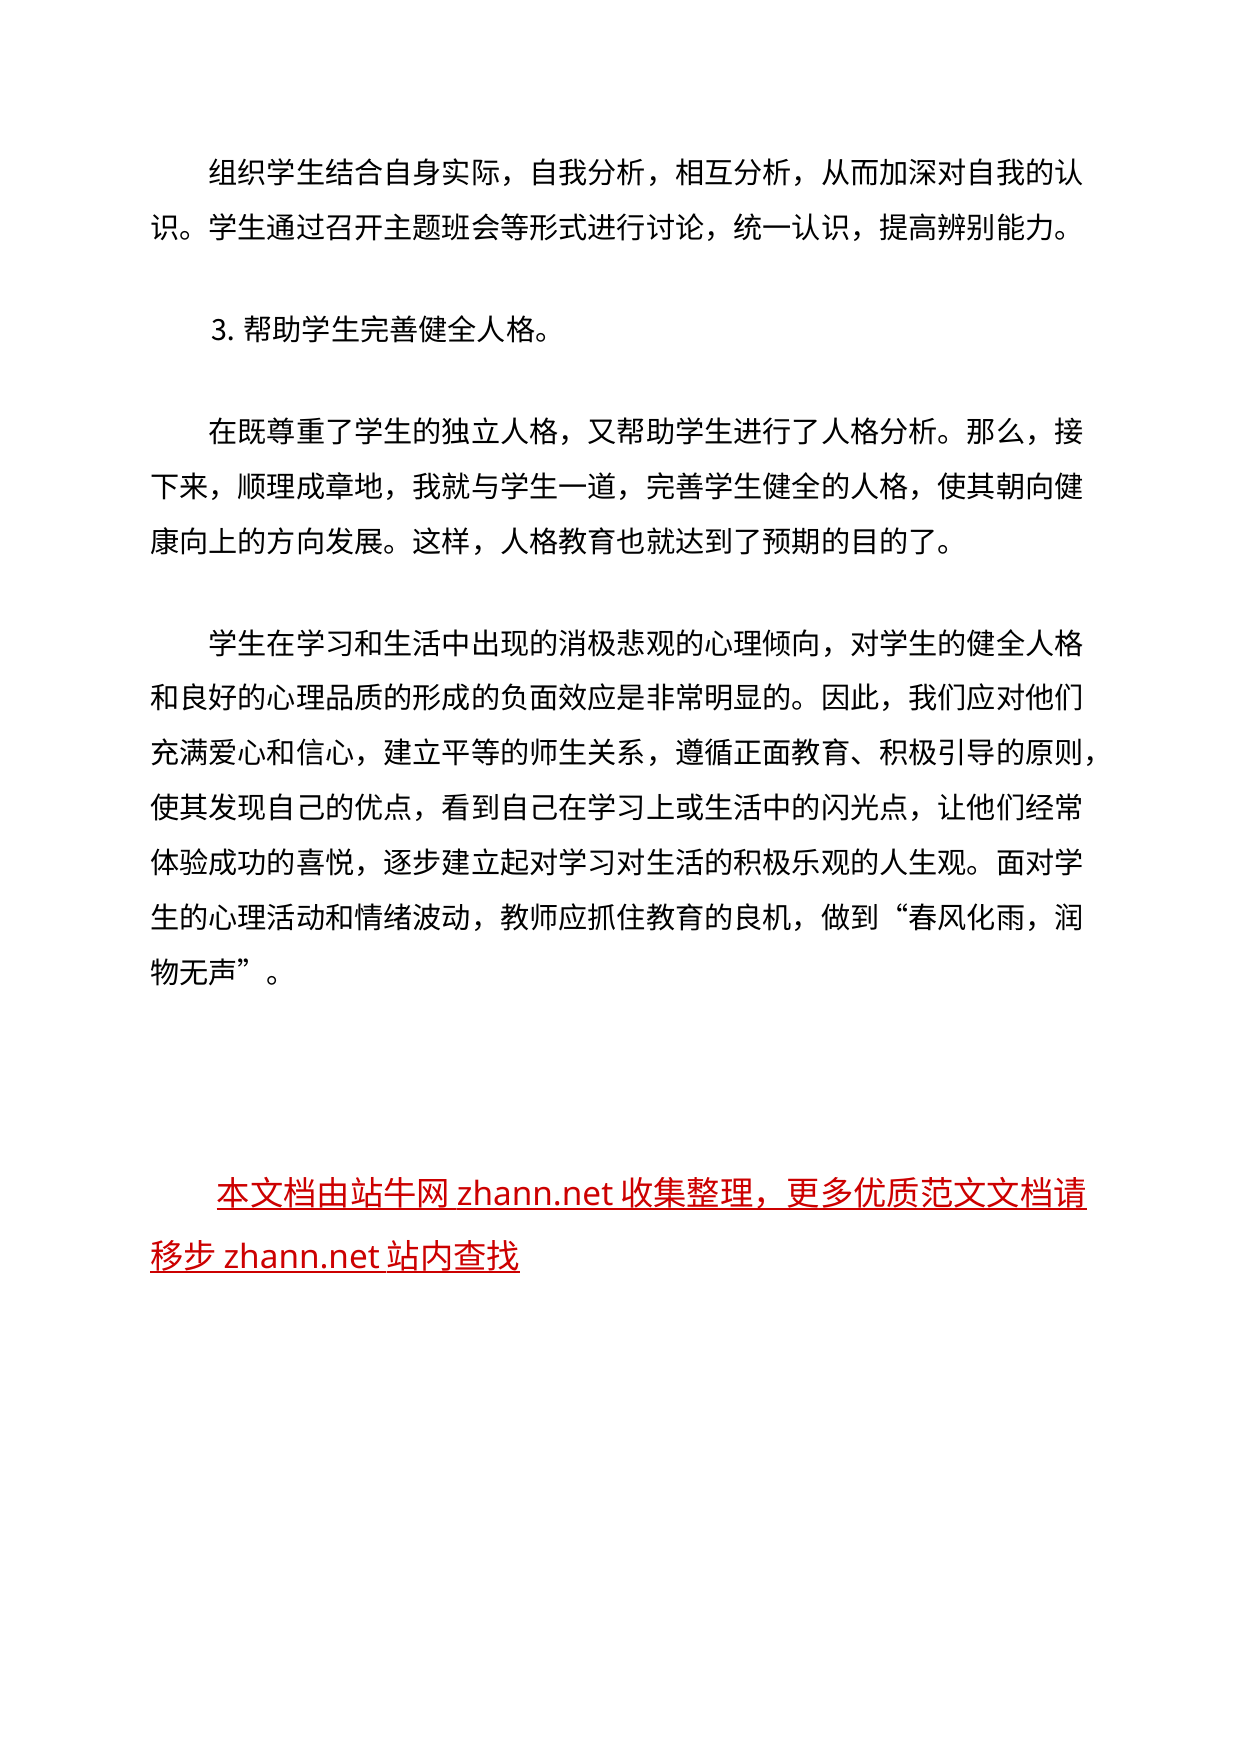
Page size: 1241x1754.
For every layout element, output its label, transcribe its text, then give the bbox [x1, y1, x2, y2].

text ⒊帮助学生完善健全人格。 [150, 307, 1090, 349]
text 组织学生结合自身实际，自我分析，相互分析，从而加深对自我的认识。学生通过召开主题班会等形式进行讨论，统一认识，提高辨别能力。 [150, 150, 1090, 247]
text 本文档由站牛网zhann.net收集整理，更多优质范文文档请移步zhann.net站内查找 [150, 1167, 1090, 1278]
text 在既尊重了学生的独立人格，又帮助学生进行了人格分析。那么，接下来，顺理成章地，我就与学生一道，完善学生健全的人格，使其朝向健康向上的方向发展。这样，人格教育也就达到了预期的目的了。 [150, 409, 1090, 561]
text 学生在学习和生活中出现的消极悲观的心理倾向，对学生的健全人格和良好的心理品质的形成的负面效应是非常明显的。因此，我们应对他们充满爱心和信心，建立平等的师生关系，遵循正面教育、积极引导的原则，使其发现自己的优点，看到自己在学习上或生活中的闪光点，让他们经常体验成功的喜悦，逐步建立起对学习对生活的积极乐观的人生观。面对学生的心理活动和情绪波动，教师应抓住教育的良机，做到“春风化雨，润物无声”。 [150, 620, 1090, 992]
